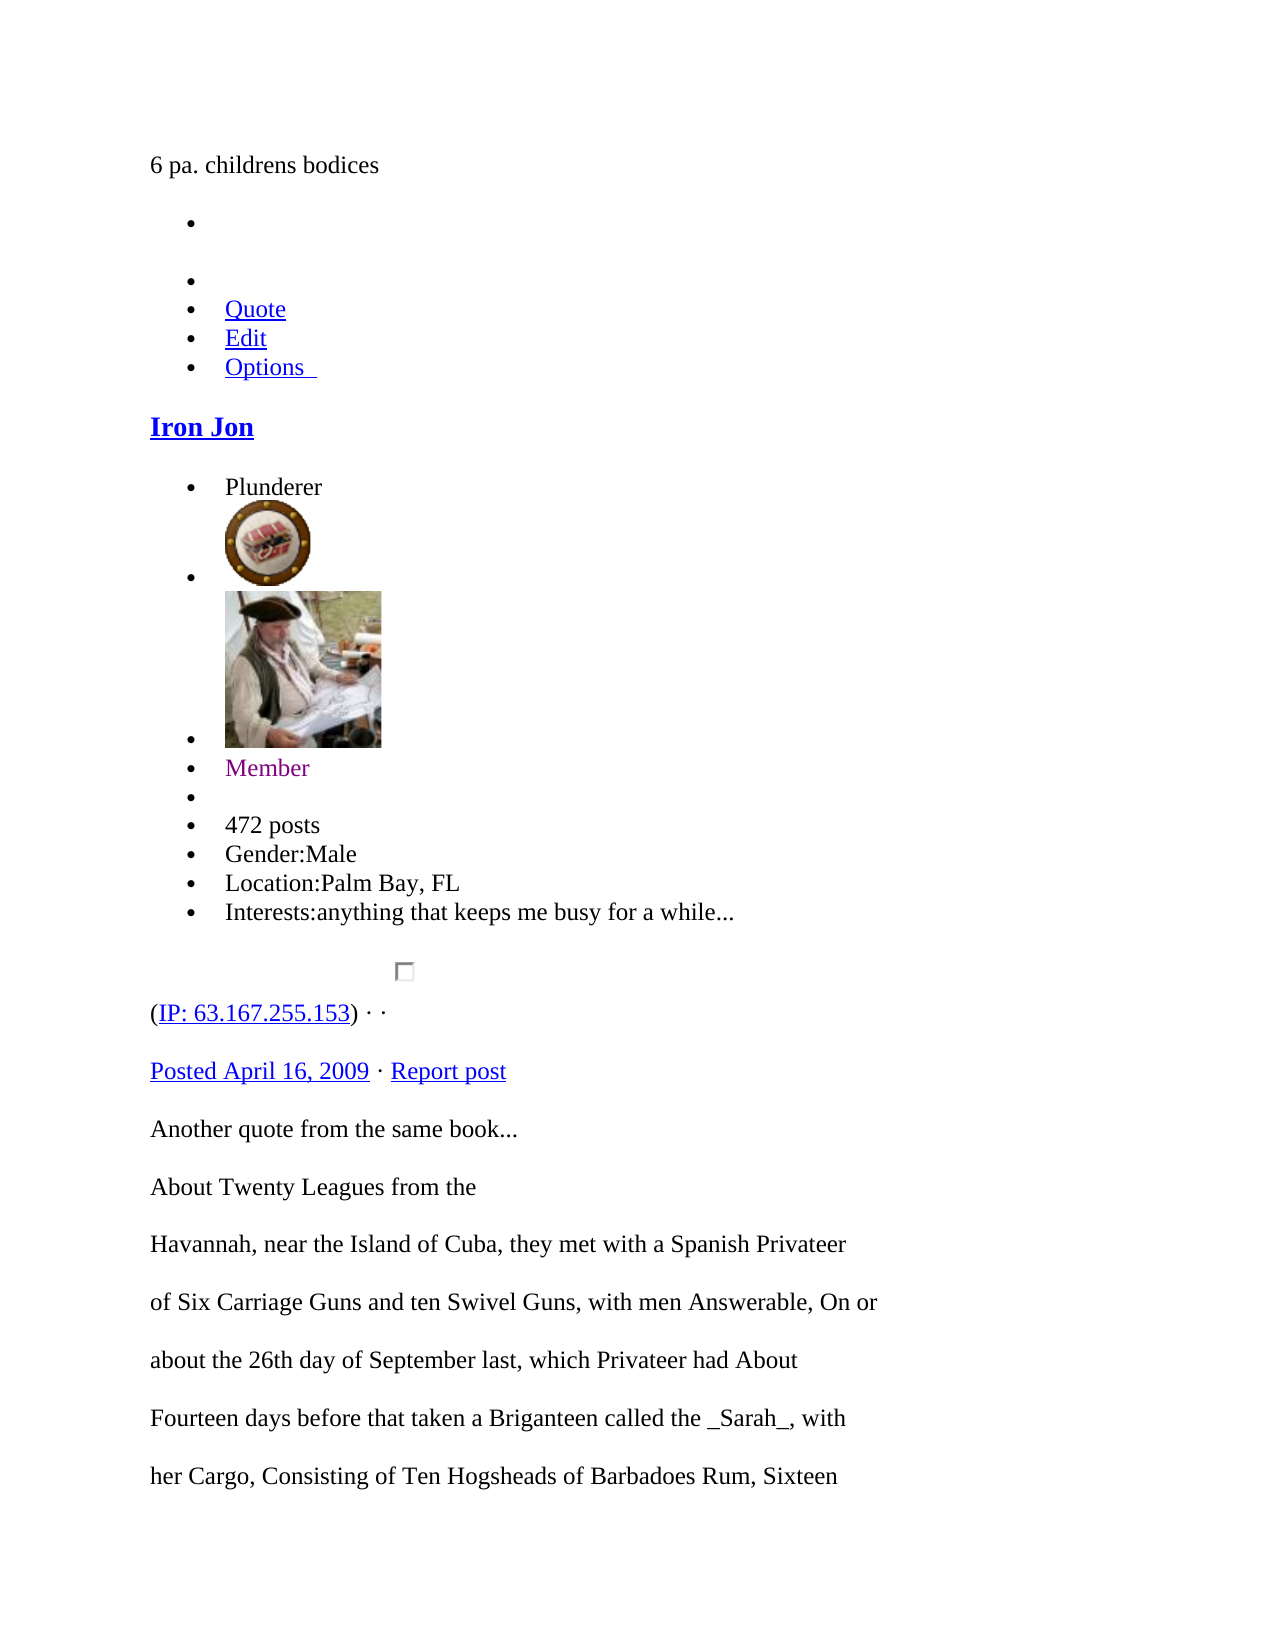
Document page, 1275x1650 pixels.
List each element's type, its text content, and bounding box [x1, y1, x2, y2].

picture [225, 591, 382, 748]
text Another quote from the same book... [150, 1114, 1125, 1142]
list Plunderer [187, 472, 1125, 500]
text Fourteen days before that taken a Briganteen called the _Sarah_, with [150, 1403, 1125, 1432]
text Havannah, near the Island of Cuba, they met with a Spanish Privateer [150, 1229, 1125, 1258]
text 6 pa. childrens bodices [150, 150, 1125, 179]
text Iron Jon [150, 410, 1125, 442]
text About Twenty Leagues from the [150, 1172, 1125, 1200]
text Posted April 16, 2009 · Report post [150, 1056, 1125, 1084]
text about the 26th day of September last, which Privateer had About [150, 1345, 1125, 1374]
picture [225, 500, 311, 586]
text her Cargo, Consisting of Ten Hogsheads of Barbadoes Rum, Sixteen [150, 1461, 1125, 1490]
list Member [187, 753, 1125, 782]
list Gender:Male [187, 839, 1125, 868]
list Interests:anything that keeps me busy for a while... [187, 897, 1125, 925]
list 472 posts [187, 810, 1125, 839]
list Quote [187, 294, 1125, 323]
list Options [187, 352, 1125, 381]
list Edit [187, 323, 1125, 352]
text of Six Carriage Guns and ten Swivel Guns, with men Answerable, On or [150, 1287, 1125, 1316]
text (IP: 63.167.255.153) · · [150, 954, 1125, 1027]
list Location:Palm Bay, FL [187, 868, 1125, 897]
